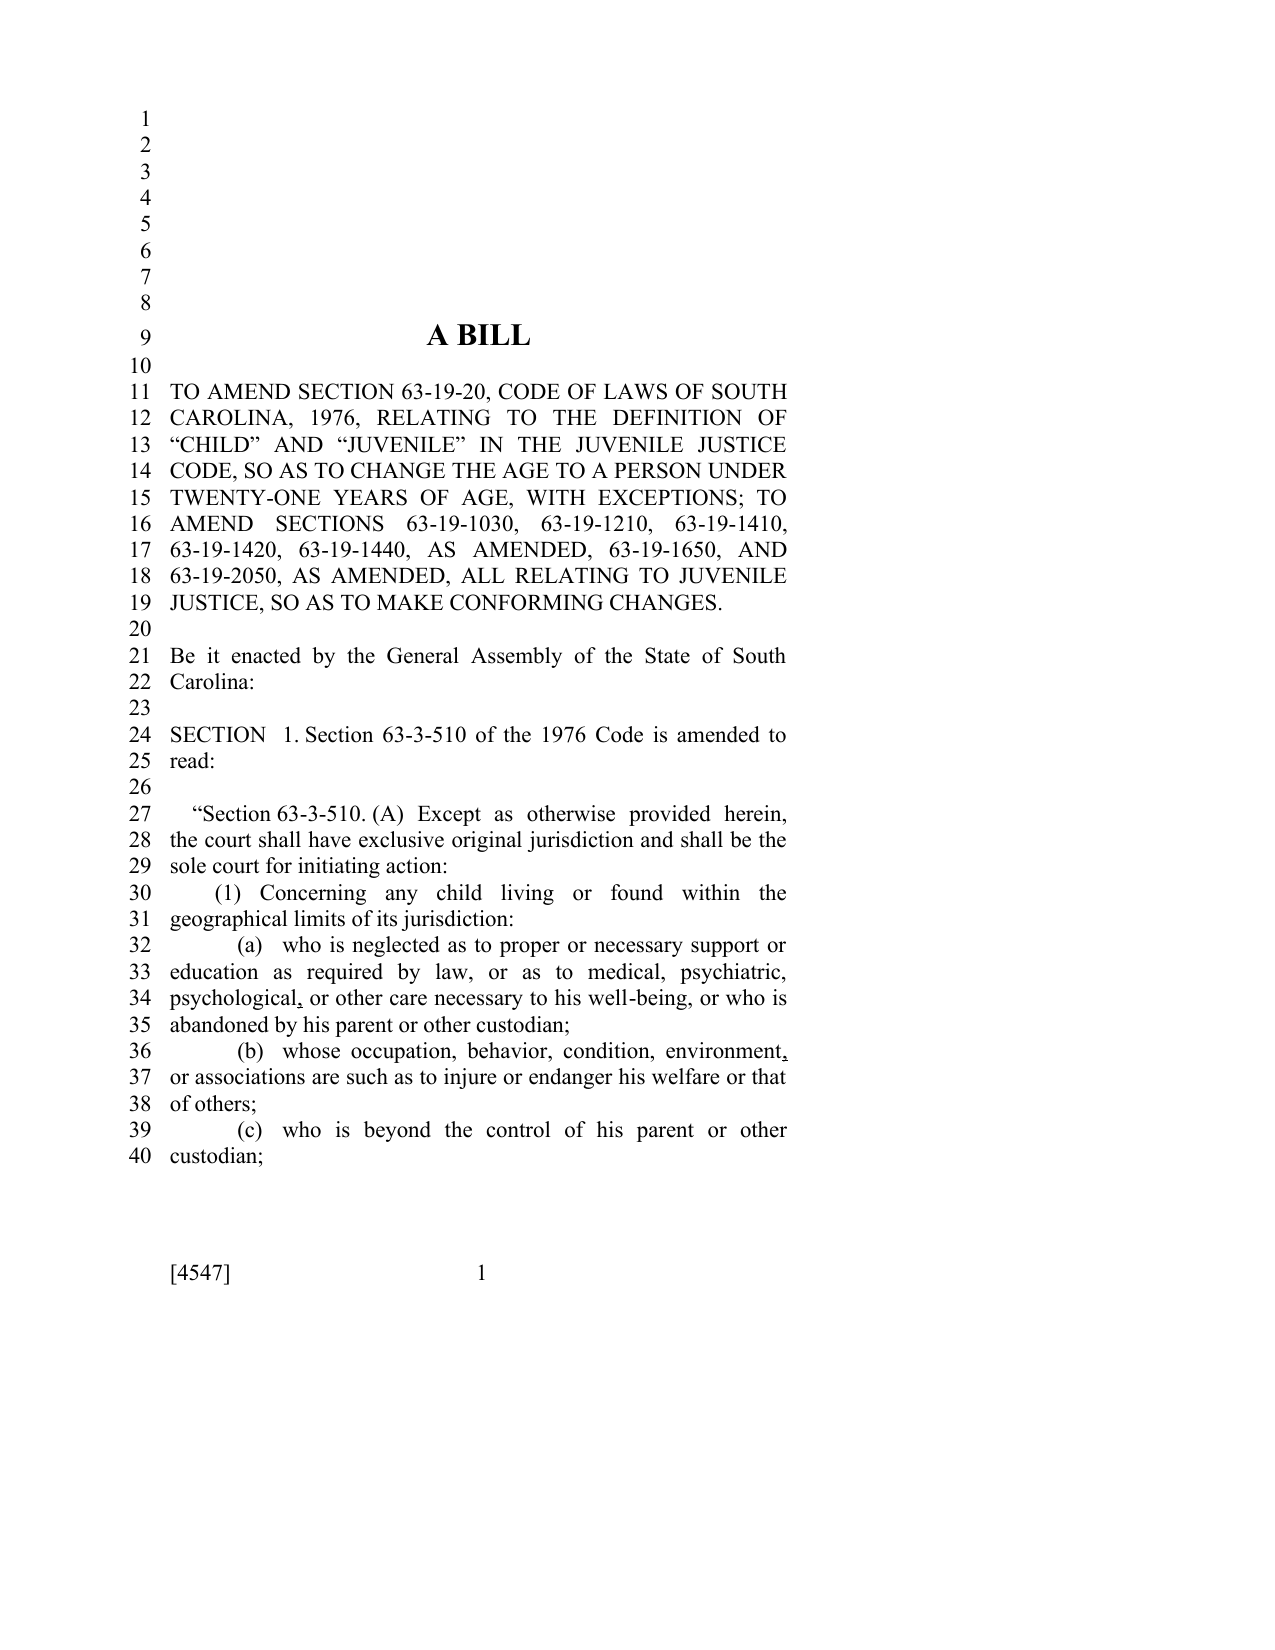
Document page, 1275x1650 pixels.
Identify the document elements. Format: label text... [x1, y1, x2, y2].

text “Section 63-3-510. (A) Except as otherwise provided herein, the court shall have exclusive original jurisdiction and shall be the sole court for initiating action: [169, 800, 787, 879]
text TO AMEND SECTION 63-19-20, CODE OF LAWS OF SOUTH CAROLINA, 1976, RELATING TO THE DEFINITION OF “CHILD” AND “JUVENILE” IN THE JUVENILE JUSTICE CODE, SO AS TO CHANGE THE AGE TO A PERSON UNDER TWENTY-ONE YEARS OF AGE, WITH EXCEPTIONS; TO AMEND SECTIONS 63-19-1030, 63-19-1210, 63-19-1410, 63-19-1420, 63-19-1440, AS AMENDED, 63-19-1650, AND 63-19-2050, AS AMENDED, ALL RELATING TO JUVENILE JUSTICE, SO AS TO MAKE CONFORMING CHANGES. [169, 378, 787, 615]
text (c) who is beyond the control of his parent or other custodian; [169, 1116, 787, 1169]
text Be it enacted by the General Assembly of the State of South Carolina: [169, 642, 787, 694]
text (b) whose occupation, behavior, condition, environment, or associations are such as to injure or endanger his welfare or that of others; [169, 1037, 787, 1116]
text A BILL [169, 316, 787, 352]
text (1) Concerning any child living or found within the geographical limits of its jurisdiction: [169, 879, 787, 932]
text (a) who is neglected as to proper or necessary support or education as required by law, or as to medical, psychiatric, psychological, or other care necessary to his well-being, or who is abandoned by his parent or other custodian; [169, 932, 787, 1037]
text SECTION 1. Section 63-3-510 of the 1976 Code is amended to read: [169, 721, 787, 773]
